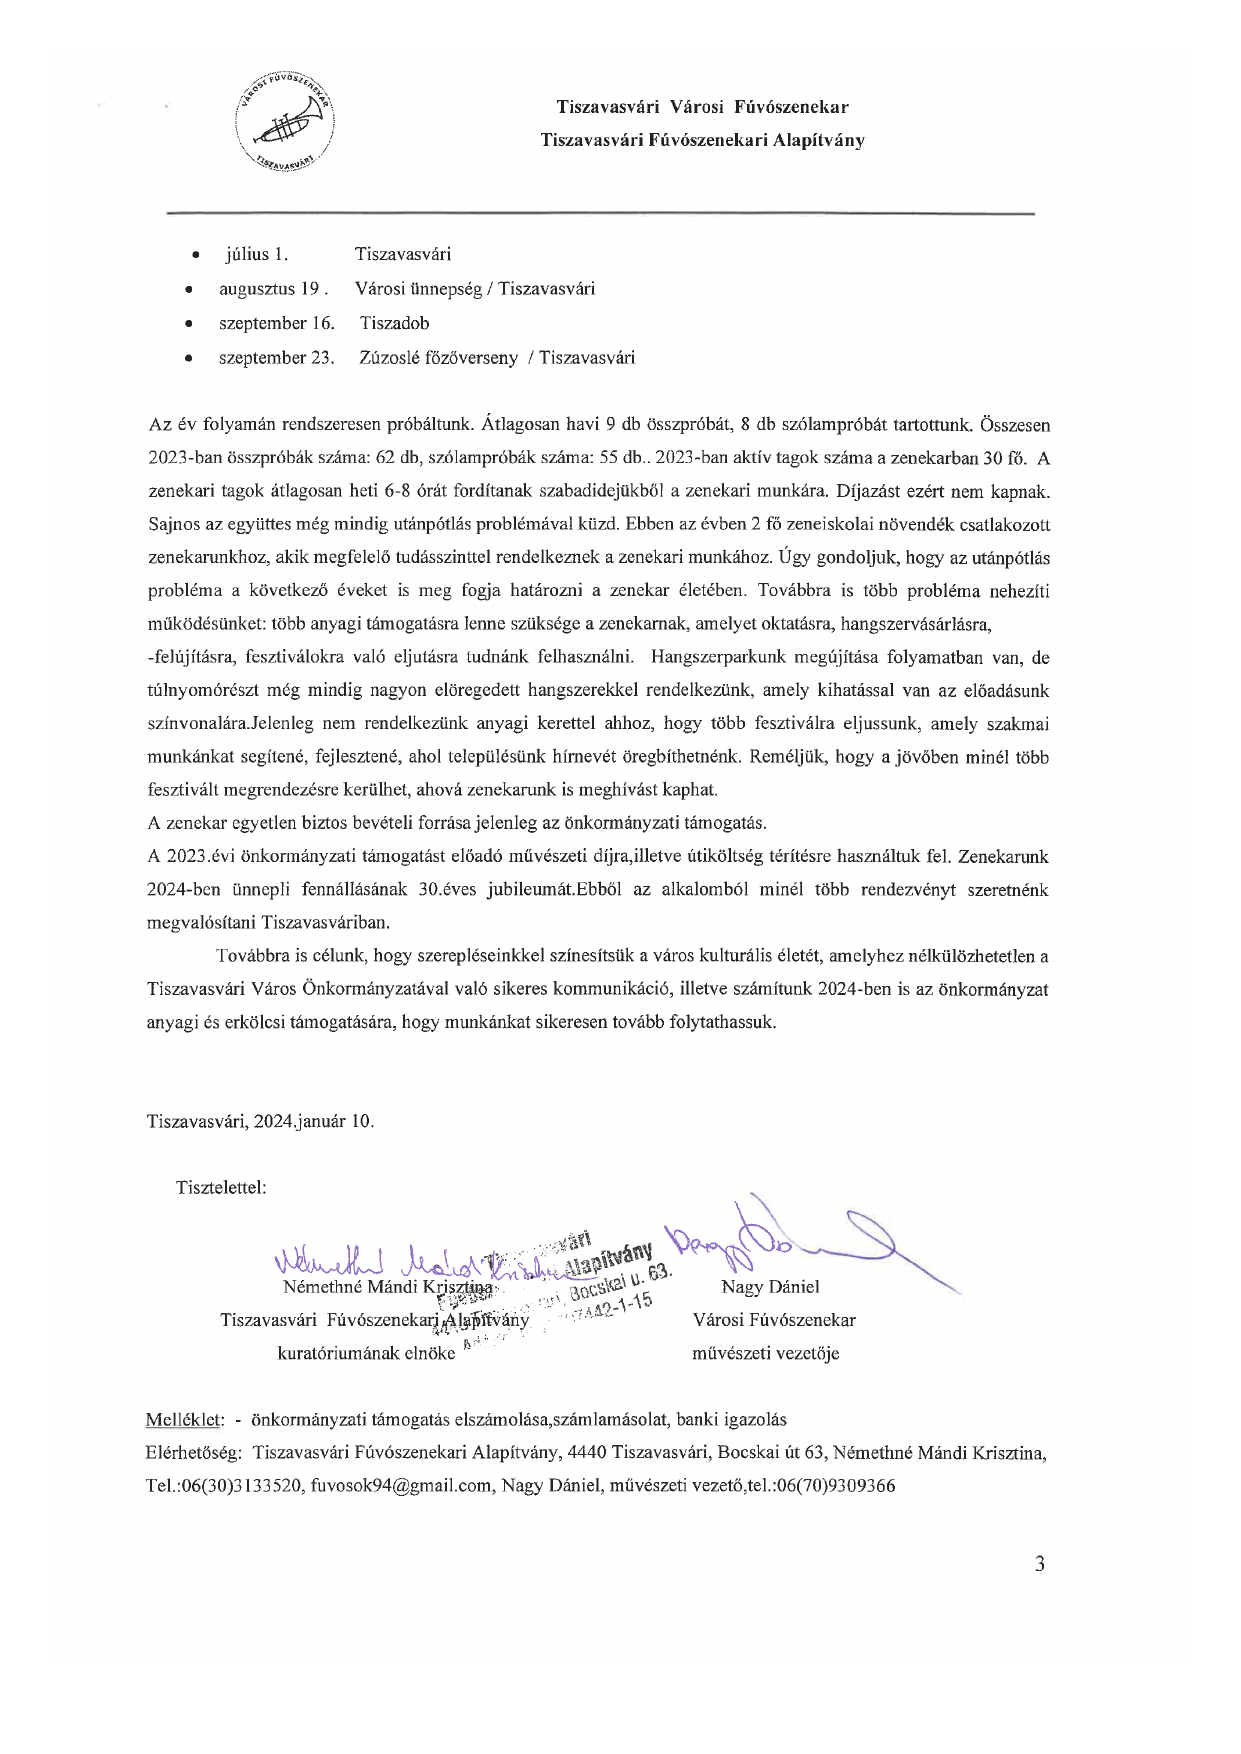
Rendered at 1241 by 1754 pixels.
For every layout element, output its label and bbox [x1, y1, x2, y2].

picture [47, 47, 1192, 1666]
